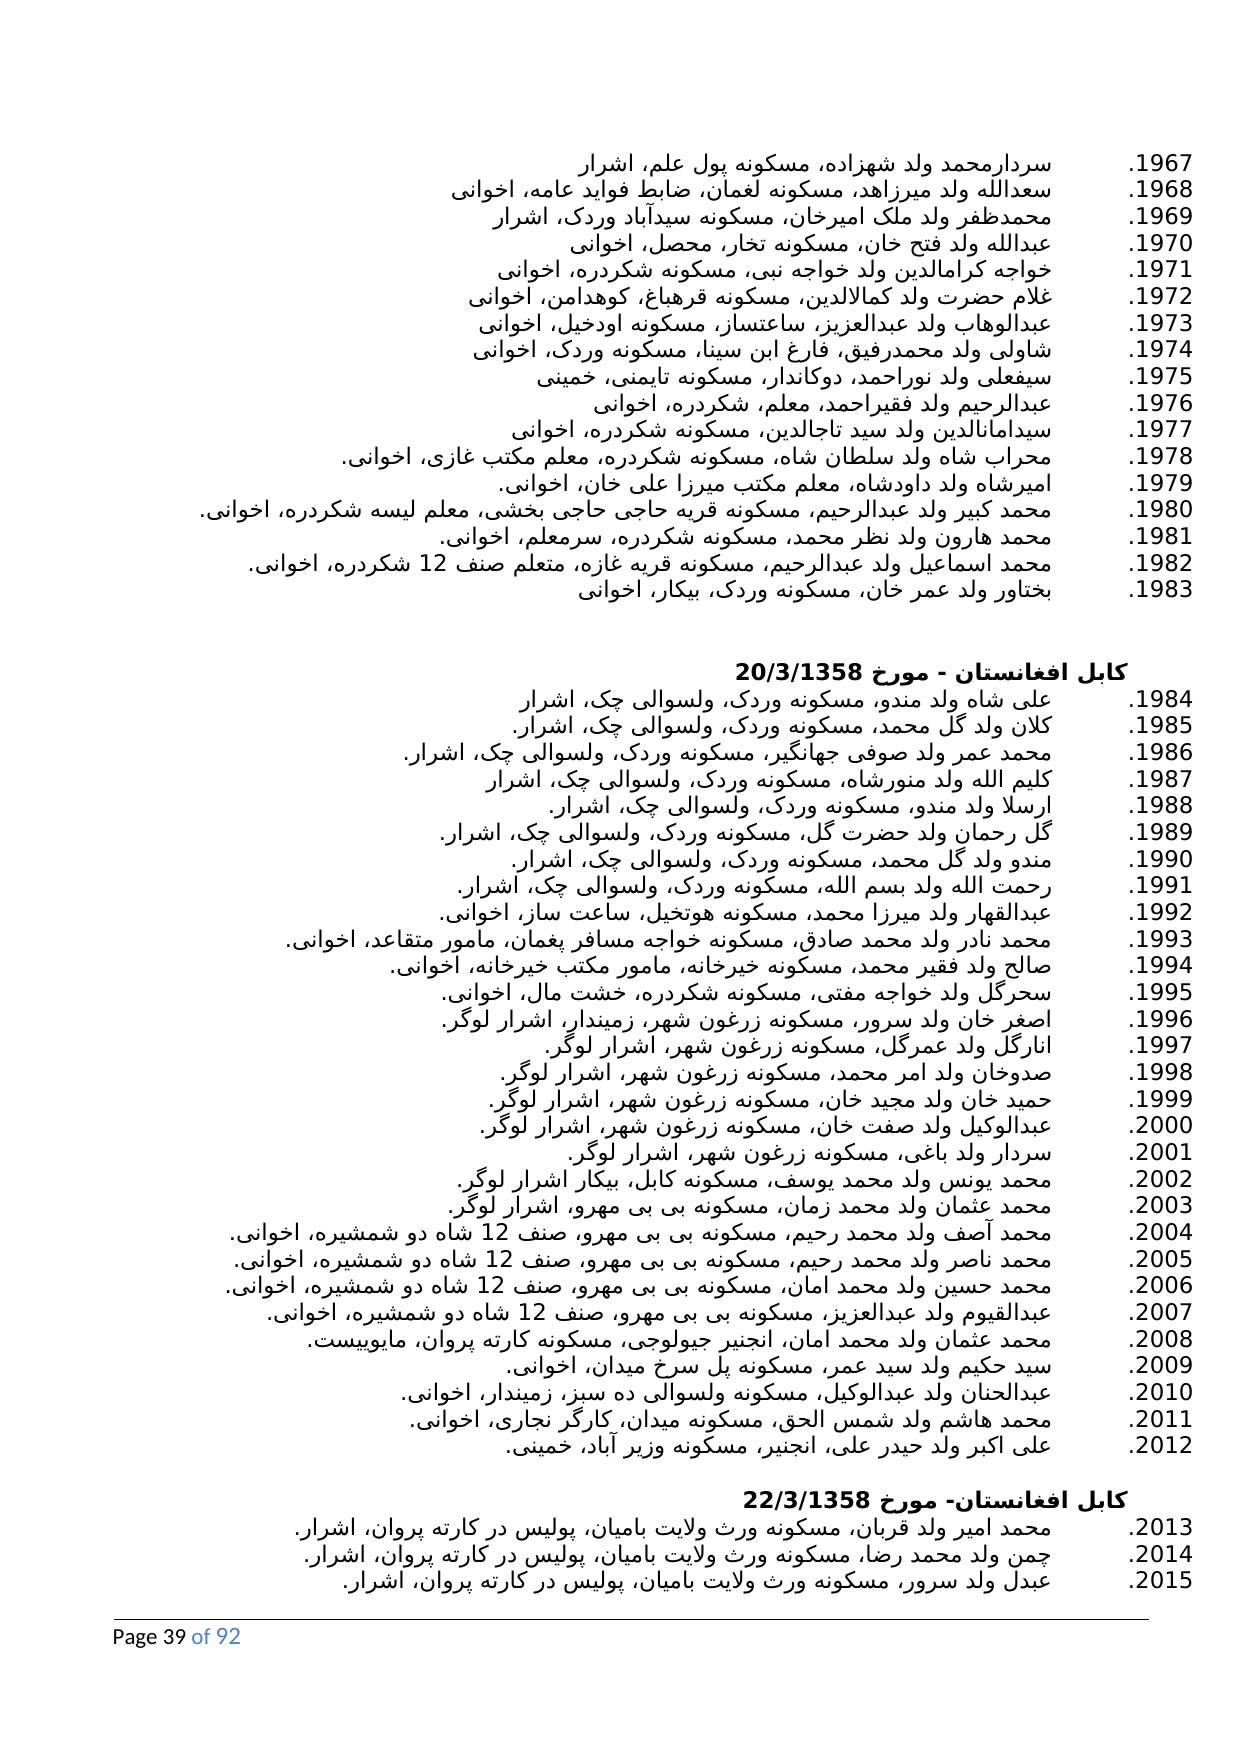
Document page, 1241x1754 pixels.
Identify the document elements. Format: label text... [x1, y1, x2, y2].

list محراب شاه ولد سلطان شاه، مسکونه شکردره، معلم مکتب غازی، اخوانی. [112, 443, 1128, 470]
list انارگل ولد عمرگل، مسکونه زرغون شهر، اشرار لوگر. [112, 1033, 1128, 1059]
list بختاور ولد عمر خان، مسکونه وردک، بیکار، اخوانی [112, 577, 1128, 603]
list سعدالله ولد میرزاهد، مسکونه لغمان، ضابط فواید عامه، اخوانی [112, 177, 1128, 203]
list کابل افغانستان - مورخ 20/3/1358 [112, 659, 1128, 686]
list علی شاه ولد مندو، مسکونه وردک، ولسوالی چک، اشرار [112, 686, 1128, 713]
list عبدالله ولد فتح خان، مسکونه تخار، محصل، اخوانی [112, 230, 1128, 257]
list علی اکبر ولد حیدر علی، انجنیر، مسکونه وزیر آباد، خمینی. [112, 1433, 1128, 1459]
list محمد عمر ولد صوفی جهانگیر، مسکونه وردک، ولسوالی چک، اشرار. [112, 739, 1128, 766]
list مندو ولد گل محمد، مسکونه وردک، ولسوالی چک، اشرار. [112, 846, 1128, 873]
list محمد هارون ولد نظر محمد، مسکونه شکردره، سرمعلم، اخوانی. [112, 523, 1128, 550]
list کلان ولد گل محمد، مسکونه وردک، ولسوالی چک، اشرار. [112, 713, 1128, 739]
list سیفعلی ولد نوراحمد، دوکاندار، مسکونه تایمنی، خمینی [112, 363, 1128, 390]
list عبدالحنان ولد عبدالوکیل، مسکونه ولسوالی ده سبز، زمیندار، اخوانی. [112, 1379, 1128, 1406]
list عبدل ولد سرور، مسکونه ورث ولایت بامیان، پولیس در کارته پروان، اشرار. [112, 1567, 1128, 1594]
list صدوخان ولد امر محمد، مسکونه زرغون شهر، اشرار لوگر. [112, 1059, 1128, 1086]
list محمد نادر ولد محمد صادق، مسکونه خواجه مسافر پغمان، مامور متقاعد، اخوانی. [112, 926, 1128, 953]
list محمد یونس ولد محمد یوسف، مسکونه کابل، بیکار اشرار لوگر. [112, 1166, 1128, 1193]
list کلیم الله ولد منورشاه، مسکونه وردک، ولسوالی چک، اشرار [112, 766, 1128, 793]
list غلام حضرت ولد کمالالدین، مسکونه قرهباغ، کوهدامن، اخوانی [112, 283, 1128, 310]
list محمد حسین ولد محمد امان، مسکونه بی بی مهرو، صنف 12 شاه دو شمشیره، اخوانی. [112, 1273, 1128, 1299]
list سحرگل ولد خواجه مفتی، مسکونه شکردره، خشت مال، اخوانی. [112, 979, 1128, 1006]
list محمد اسماعیل ولد عبدالرحیم، مسکونه قریه غازه، متعلم صنف 12 شکردره، اخوانی. [112, 550, 1128, 577]
list سردار ولد باغی، مسکونه زرغون شهر، اشرار لوگر. [112, 1139, 1128, 1166]
list محمد هاشم ولد شمس الحق، مسکونه میدان، کارگر نجاری، اخوانی. [112, 1406, 1128, 1433]
list محمد عثمان ولد محمد امان، انجنیر جیولوجی، مسکونه کارته پروان، مایوییست. [112, 1326, 1128, 1353]
list کابل افغانستان- مورخ 22/3/1358 [112, 1487, 1128, 1514]
list محمد عثمان ولد محمد زمان، مسکونه بی بی مهرو، اشرار لوگر. [112, 1193, 1128, 1219]
list محمد کبیر ولد عبدالرحیم، مسکونه قریه حاجی حاجی بخشی، معلم لیسه شکردره، اخوانی. [112, 497, 1128, 523]
list شاولی ولد محمدرفیق، فارغ ابن سینا، مسکونه وردک، اخوانی [112, 337, 1128, 363]
list عبدالرحیم ولد فقیراحمد، معلم، شکردره، اخوانی [112, 390, 1128, 417]
list محمد امیر ولد قربان، مسکونه ورث ولایت بامیان، پولیس در کارته پروان، اشرار. [112, 1514, 1128, 1541]
list گل رحمان ولد حضرت گل، مسکونه وردک، ولسوالی چک، اشرار. [112, 819, 1128, 846]
list سیدامانالدین ولد سید تاجالدین، مسکونه شکردره، اخوانی [112, 417, 1128, 443]
list عبدالقهار ولد میرزا محمد، مسکونه هوتخیل، ساعت ساز، اخوانی. [112, 899, 1128, 926]
list ارسلا ولد مندو، مسکونه وردک، ولسوالی چک، اشرار. [112, 793, 1128, 819]
list چمن ولد محمد رضا، مسکونه ورث ولایت بامیان، پولیس در کارته پروان، اشرار. [112, 1541, 1128, 1567]
list امیرشاه ولد داودشاه، معلم مکتب میرزا علی خان، اخوانی. [112, 470, 1128, 497]
list محمد ناصر ولد محمد رحیم، مسکونه بی بی مهرو، صنف 12 شاه دو شمشیره، اخوانی. [112, 1246, 1128, 1273]
list عبدالوهاب ولد عبدالعزیز، ساعتساز، مسکونه اودخیل، اخوانی [112, 310, 1128, 337]
list خواجه کرامالدین ولد خواجه نبی، مسکونه شکردره، اخوانی [112, 257, 1128, 283]
list عبدالقیوم ولد عبدالعزیز، مسکونه بی بی مهرو، صنف 12 شاه دو شمشیره، اخوانی. [112, 1299, 1128, 1326]
list صالح ولد فقیر محمد، مسکونه خیرخانه، مامور مکتب خیرخانه، اخوانی. [112, 953, 1128, 979]
list حمید خان ولد مجید خان، مسکونه زرغون شهر، اشرار لوگر. [112, 1086, 1128, 1113]
list رحمت الله ولد بسم الله، مسکونه وردک، ولسوالی چک، اشرار. [112, 873, 1128, 899]
list محمد آصف ولد محمد رحیم، مسکونه بی بی مهرو، صنف 12 شاه دو شمشیره، اخوانی. [112, 1219, 1128, 1246]
list محمدظفر ولد ملک امیرخان، مسکونه سیدآباد وردک، اشرار [112, 203, 1128, 230]
list اصغر خان ولد سرور، مسکونه زرغون شهر، زمیندار، اشرار لوگر. [112, 1006, 1128, 1033]
list عبدالوکیل ولد صفت خان، مسکونه زرغون شهر، اشرار لوگر. [112, 1113, 1128, 1139]
list سید حکیم ولد سید عمر، مسکونه پل سرخ میدان، اخوانی. [112, 1353, 1128, 1379]
list سردارمحمد ولد شهزاده، مسکونه پول علم، اشرار [112, 150, 1128, 177]
